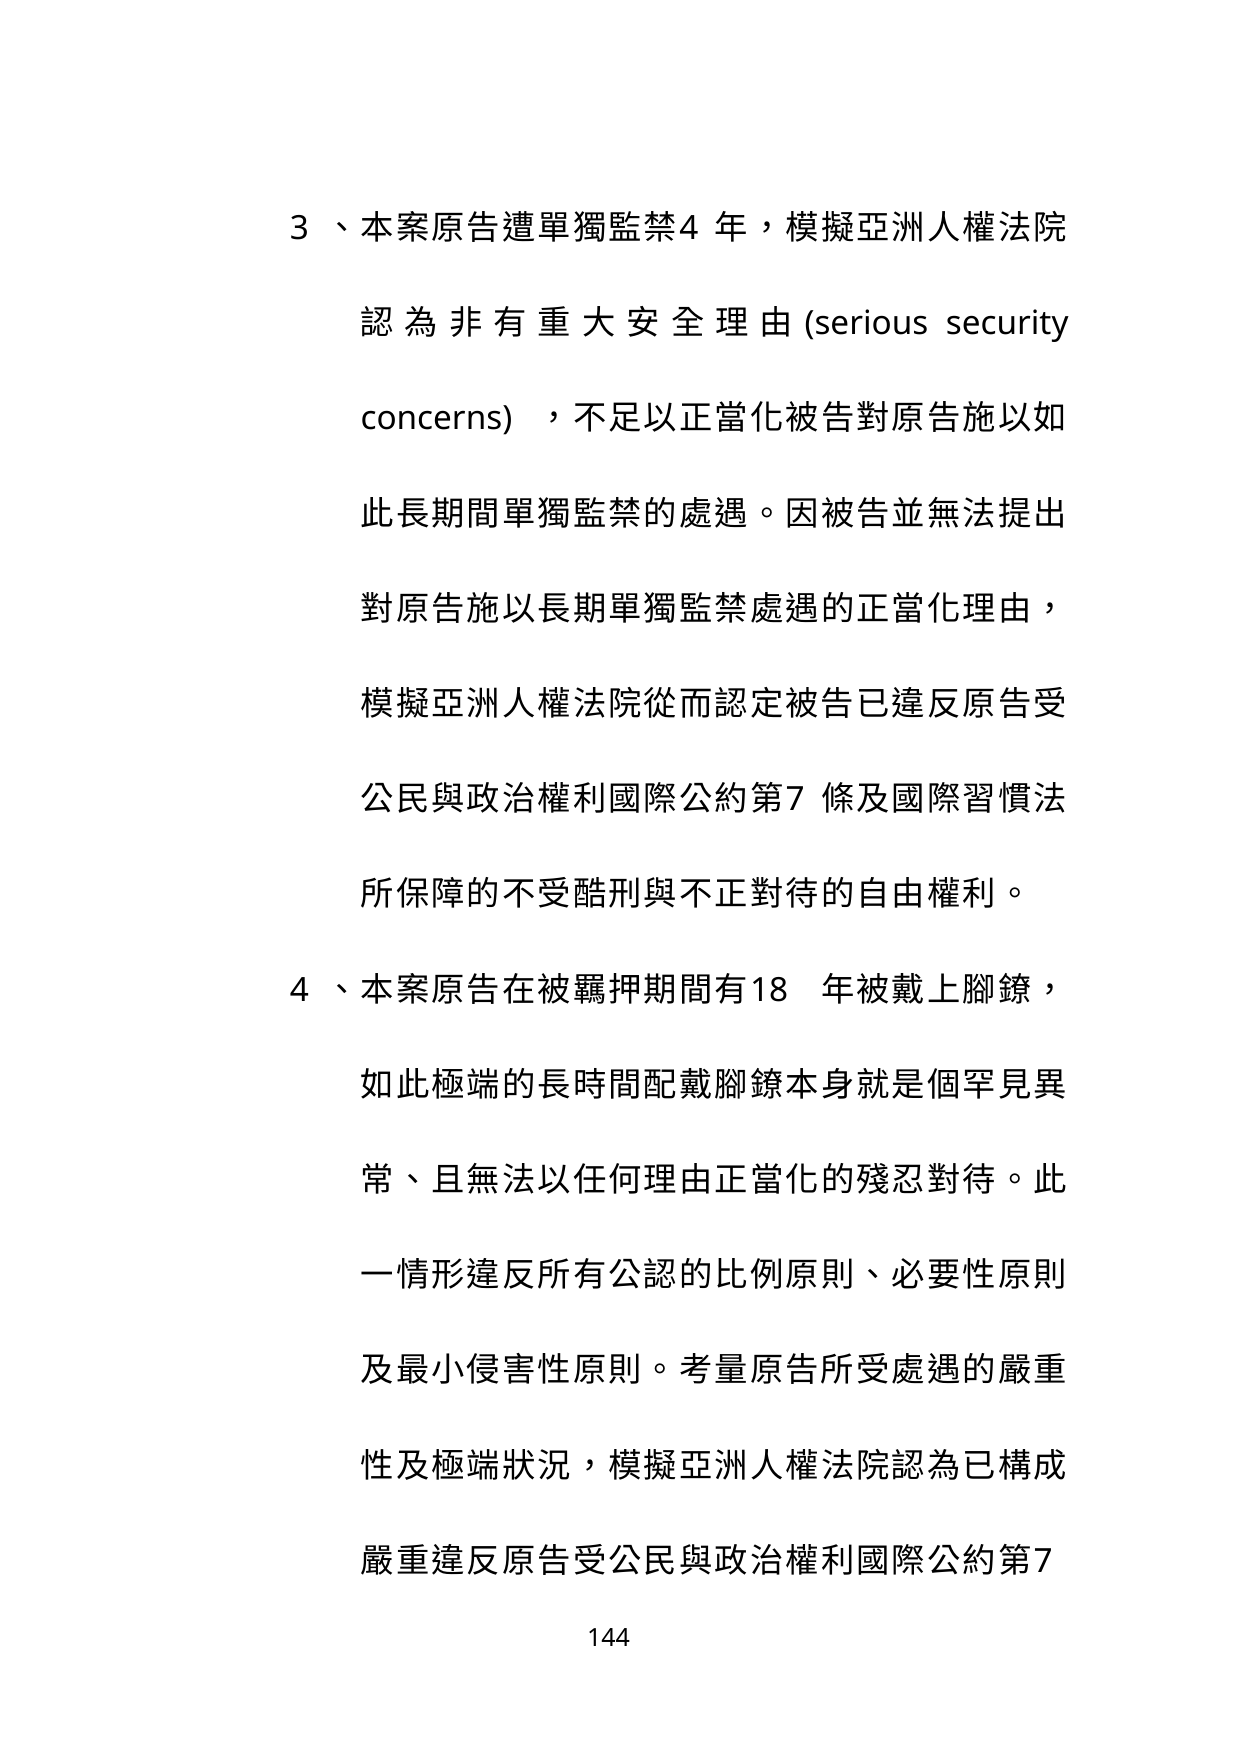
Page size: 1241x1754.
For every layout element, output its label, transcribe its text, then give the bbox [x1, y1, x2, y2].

subtitle 本案原告遭單獨監禁4年，模擬亞洲人權法院認為非有重大安全理由(serious security concerns)，不足以正當化被告對原告施以如此長期間單獨監禁的處遇。因被告並無法提出對原告施以長期單獨監禁處遇的正當化理由，模擬亞洲人權法院從而認定被告已違反原告受公民與政治權利國際公約第7條及國際習慣法所保障的不受酷刑與不正對待的自由權利。 [272, 177, 1069, 939]
